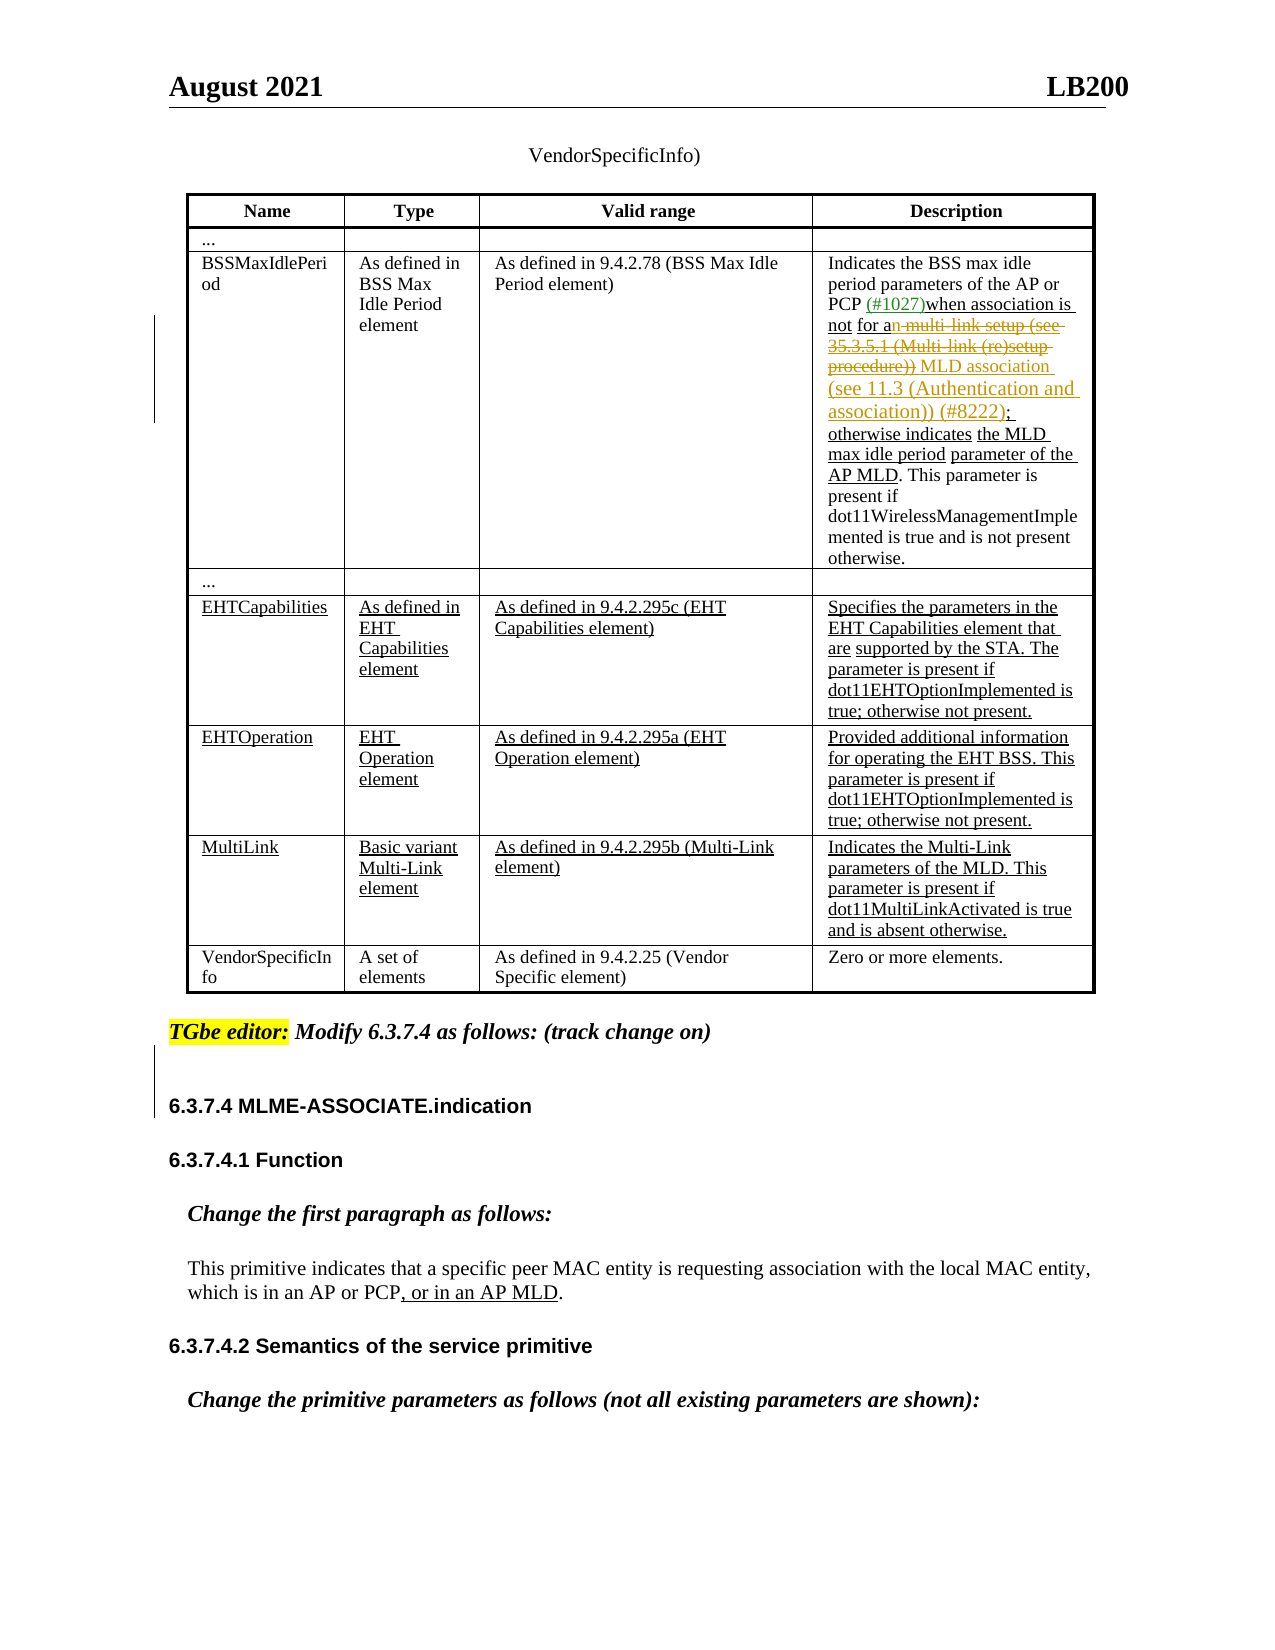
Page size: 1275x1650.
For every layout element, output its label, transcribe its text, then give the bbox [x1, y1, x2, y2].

table_cell As defined in 9.4.2.78 (BSS Max Idle Period element) [480, 252, 812, 568]
table_cell [813, 229, 1092, 251]
table_cell A set of elements [345, 946, 479, 991]
table_cell BSSMaxIdlePeri od [189, 252, 344, 568]
table_cell As defined in 9.4.2.295b (Multi-Link element) [480, 836, 812, 944]
text Change the first paragraph as follows: [187, 1200, 1106, 1226]
table_cell As defined in BSS Max Idle Period element [345, 252, 479, 568]
table_cell VendorSpecificIn fo [189, 946, 344, 991]
text 6.3.7.4.2 Semantics of the service primitive [169, 1334, 1106, 1358]
table_cell MultiLink [189, 836, 344, 944]
text VendorSpecificInfo) [526, 143, 703, 167]
table_cell ... [189, 569, 344, 594]
table_cell Basic variant Multi-Link element [345, 836, 479, 944]
table_cell EHT Operation element [345, 726, 479, 835]
table_cell EHTOperation [189, 726, 344, 835]
table_cell As defined in EHT Capabilities element [345, 596, 479, 725]
table_header Valid range [480, 196, 812, 226]
table_cell Indicates the Multi-Link parameters of the MLD. This parameter is present if dot11MultiLinkActivated is true and is absent otherwise. [813, 836, 1092, 944]
table_cell [813, 569, 1092, 594]
table_cell ... [189, 229, 344, 251]
table_header Description [813, 196, 1092, 226]
text Change the primitive parameters as follows (not all existing parameters are shown): [187, 1386, 1106, 1412]
table_cell [345, 569, 479, 594]
table_header Type [345, 196, 479, 226]
text This primitive indicates that a specific peer MAC entity is requesting association with the local MAC entity, which is in an AP or PCP, or in an AP MLD. [187, 1256, 1106, 1304]
table_cell Provided additional information for operating the EHT BSS. This parameter is present if dot11EHTOptionImplemented is true; otherwise not present. [813, 726, 1092, 835]
table_cell As defined in 9.4.2.295c (EHT Capabilities element) [480, 596, 812, 725]
table_cell Indicates the BSS max idle period parameters of the AP or PCP (#1027)when association is not for a; otherwise indicates the MLD max idle period parameter of the AP MLD. This parameter is present if dot11WirelessManagementImple mented is true and is not present otherwise. [813, 252, 1092, 568]
table_cell Zero or more elements. [813, 946, 1092, 991]
table_cell As defined in 9.4.2.295a (EHT Operation element) [480, 726, 812, 835]
table_cell [480, 229, 812, 251]
table_cell EHTCapabilities [189, 596, 344, 725]
table_cell Specifies the parameters in the EHT Capabilities element that are supported by the STA. The parameter is present if dot11EHTOptionImplemented is true; otherwise not present. [813, 596, 1092, 725]
table_header Name [189, 196, 344, 226]
text 6.3.7.4.1 Function [169, 1148, 1106, 1172]
text TGbe editor: Modify 6.3.7.4 as follows: (track change on) [169, 1018, 1106, 1045]
table_cell [480, 569, 812, 594]
table_cell [345, 229, 479, 251]
text 6.3.7.4 MLME-ASSOCIATE.indication [169, 1094, 1106, 1118]
table_cell As defined in 9.4.2.25 (Vendor Specific element) [480, 946, 812, 991]
